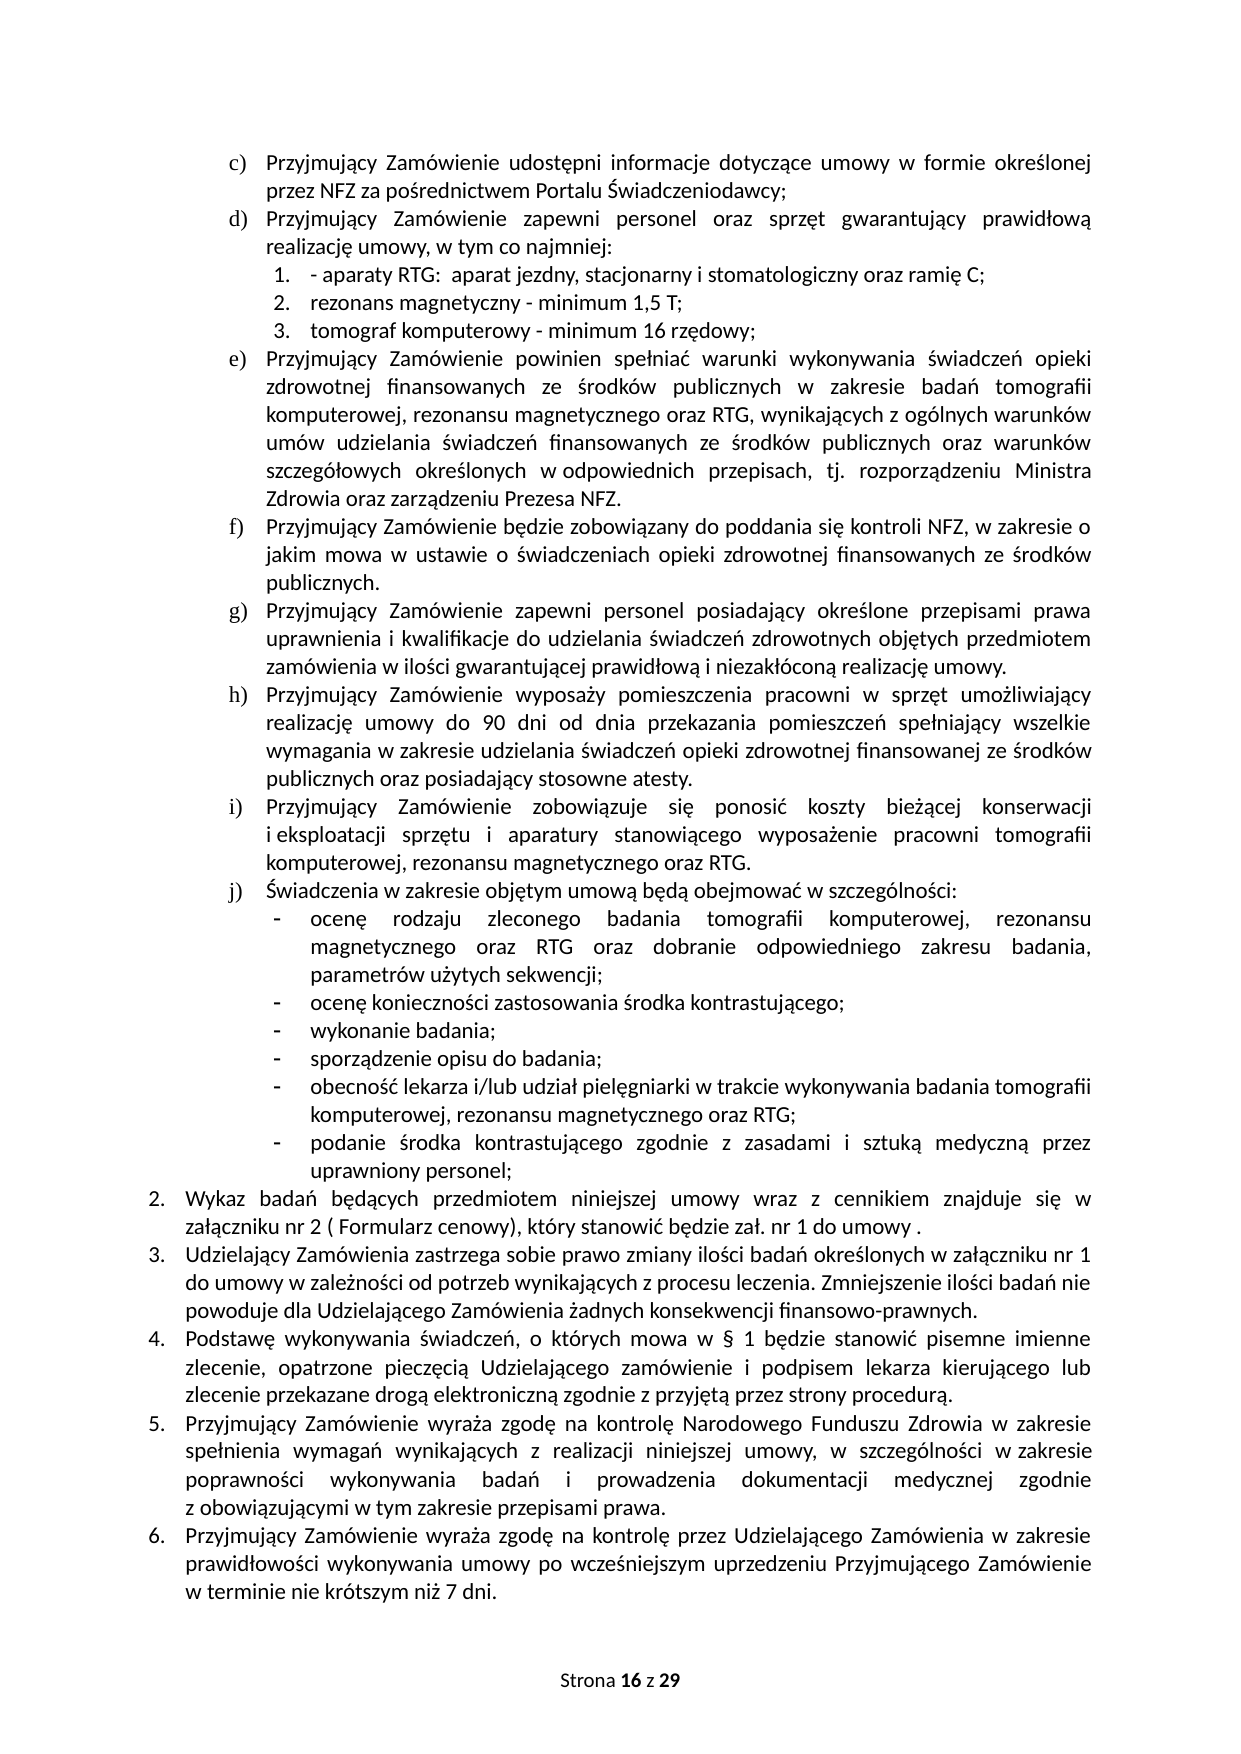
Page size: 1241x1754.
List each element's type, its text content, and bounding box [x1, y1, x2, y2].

list Przyjmujący Zamówienie udostępni informacje dotyczące umowy w formie określonej przez NFZ za pośrednictwem Portalu Świadczeniodawcy; [229, 148, 1092, 204]
list Przyjmujący Zamówienie zapewni personel oraz sprzęt gwarantujący prawidłową realizację umowy, w tym co najmniej: [229, 204, 1092, 260]
list wykonanie badania; [273, 1016, 1092, 1044]
list Przyjmujący Zamówienie wyraża zgodę na kontrolę Narodowego Funduszu Zdrowia w zakresie spełnienia wymagań wynikających z realizacji niniejszej umowy, w szczególności w zakresie poprawności wykonywania badań i prowadzenia dokumentacji medycznej zgodnie z obowiązującymi w tym zakresie przepisami prawa. [148, 1409, 1092, 1521]
list Przyjmujący Zamówienie wyraża zgodę na kontrolę przez Udzielającego Zamówienia w zakresie prawidłowości wykonywania umowy po wcześniejszym uprzedzeniu Przyjmującego Zamówienie w terminie nie krótszym niż 7 dni. [148, 1521, 1092, 1605]
list sporządzenie opisu do badania; [273, 1044, 1092, 1072]
list Świadczenia w zakresie objętym umową będą obejmować w szczególności: [229, 876, 1092, 904]
list Przyjmujący Zamówienie zobowiązuje się ponosić koszty bieżącej konserwacji i eksploatacji sprzętu i aparatury stanowiącego wyposażenie pracowni tomografii komputerowej, rezonansu magnetycznego oraz RTG. [229, 792, 1092, 876]
list obecność lekarza i/lub udział pielęgniarki w trakcie wykonywania badania tomografii komputerowej, rezonansu magnetycznego oraz RTG; [273, 1072, 1092, 1128]
list Przyjmujący Zamówienie powinien spełniać warunki wykonywania świadczeń opieki zdrowotnej finansowanych ze środków publicznych w zakresie badań tomografii komputerowej, rezonansu magnetycznego oraz RTG, wynikających z ogólnych warunków umów udzielania świadczeń finansowanych ze środków publicznych oraz warunków szczegółowych określonych w odpowiednich przepisach, tj. rozporządzeniu Ministra Zdrowia oraz zarządzeniu Prezesa NFZ. [229, 344, 1092, 512]
list ocenę rodzaju zleconego badania tomografii komputerowej, rezonansu magnetycznego oraz RTG oraz dobranie odpowiedniego zakresu badania, parametrów użytych sekwencji; [273, 904, 1092, 988]
list ocenę konieczności zastosowania środka kontrastującego; [273, 988, 1092, 1016]
list podanie środka kontrastującego zgodnie z zasadami i sztuką medyczną przez uprawniony personel; [273, 1128, 1092, 1184]
list rezonans magnetyczny - minimum 1,5 T; [273, 288, 1092, 316]
list Wykaz badań będących przedmiotem niniejszej umowy wraz z cennikiem znajduje się w załączniku nr 2 ( Formularz cenowy), który stanowić będzie zał. nr 1 do umowy . [148, 1184, 1092, 1241]
list tomograf komputerowy - minimum 16 rzędowy; [273, 316, 1092, 344]
list Udzielający Zamówienia zastrzega sobie prawo zmiany ilości badań określonych w załączniku nr 1 do umowy w zależności od potrzeb wynikających z procesu leczenia. Zmniejszenie ilości badań nie powoduje dla Udzielającego Zamówienia żadnych konsekwencji finansowo-prawnych. [148, 1241, 1092, 1324]
list Przyjmujący Zamówienie będzie zobowiązany do poddania się kontroli NFZ, w zakresie o jakim mowa w ustawie o świadczeniach opieki zdrowotnej finansowanych ze środków publicznych. [229, 512, 1092, 596]
list Podstawę wykonywania świadczeń, o których mowa w § 1 będzie stanowić pisemne imienne zlecenie, opatrzone pieczęcią Udzielającego zamówienie i podpisem lekarza kierującego lub zlecenie przekazane drogą elektroniczną zgodnie z przyjętą przez strony procedurą. [148, 1324, 1092, 1409]
list Przyjmujący Zamówienie wyposaży pomieszczenia pracowni w sprzęt umożliwiający realizację umowy do 90 dni od dnia przekazania pomieszczeń spełniający wszelkie wymagania w zakresie udzielania świadczeń opieki zdrowotnej finansowanej ze środków publicznych oraz posiadający stosowne atesty. [229, 680, 1092, 792]
list - aparaty RTG: aparat jezdny, stacjonarny i stomatologiczny oraz ramię C; [273, 260, 1092, 288]
list Przyjmujący Zamówienie zapewni personel posiadający określone przepisami prawa uprawnienia i kwalifikacje do udzielania świadczeń zdrowotnych objętych przedmiotem zamówienia w ilości gwarantującej prawidłową i niezakłóconą realizację umowy. [229, 596, 1092, 680]
